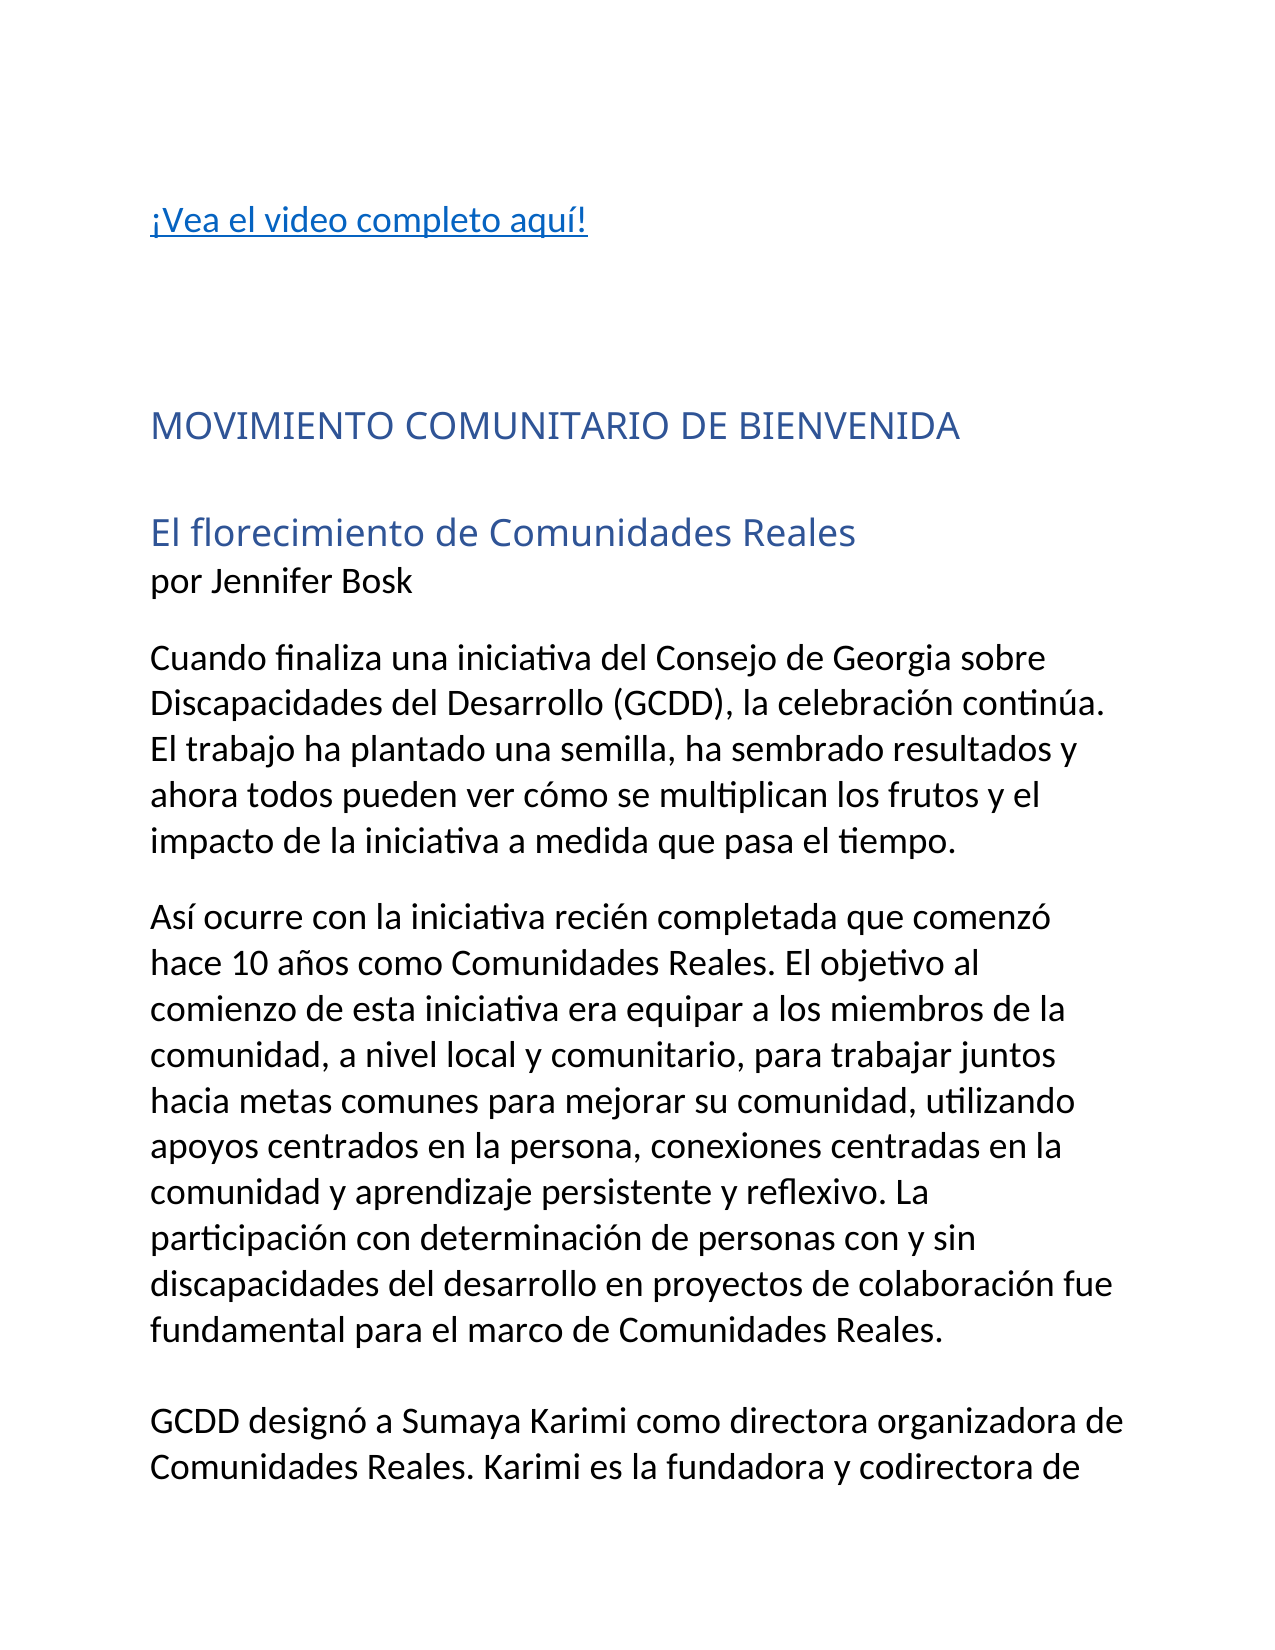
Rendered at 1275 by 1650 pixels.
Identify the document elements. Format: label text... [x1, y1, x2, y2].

text ¡Vea el video completo aquí! [150, 196, 1125, 242]
text MOVIMIENTO COMUNITARIO DE BIENVENIDA [150, 399, 1125, 451]
text por Jennifer Bosk [150, 557, 1125, 603]
text Así ocurre con la iniciativa recién completada que comenzó hace 10 años como Comunidades Reales. El objetivo al comienzo de esta iniciativa era equipar a los miembros de la comunidad, a nivel local y comunitario, para trabajar juntos hacia metas comunes para mejorar su comunidad, utilizando apoyos centrados en la persona, conexiones centradas en la comunidad y aprendizaje persistente y reflexivo. La participación con determinación de personas con y sin discapacidades del desarrollo en proyectos de colaboración fue fundamental para el marco de Comunidades Reales. [150, 893, 1125, 1352]
subtitle El florecimiento de Comunidades Reales [150, 506, 1125, 557]
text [150, 1397, 1125, 1489]
text Cuando finaliza una iniciativa del Consejo de Georgia sobre Discapacidades del Desarrollo (GCDD), la celebración continúa. El trabajo ha plantado una semilla, ha sembrado resultados y ahora todos pueden ver cómo se multiplican los frutos y el impacto de la iniciativa a medida que pasa el tiempo. [150, 633, 1125, 863]
